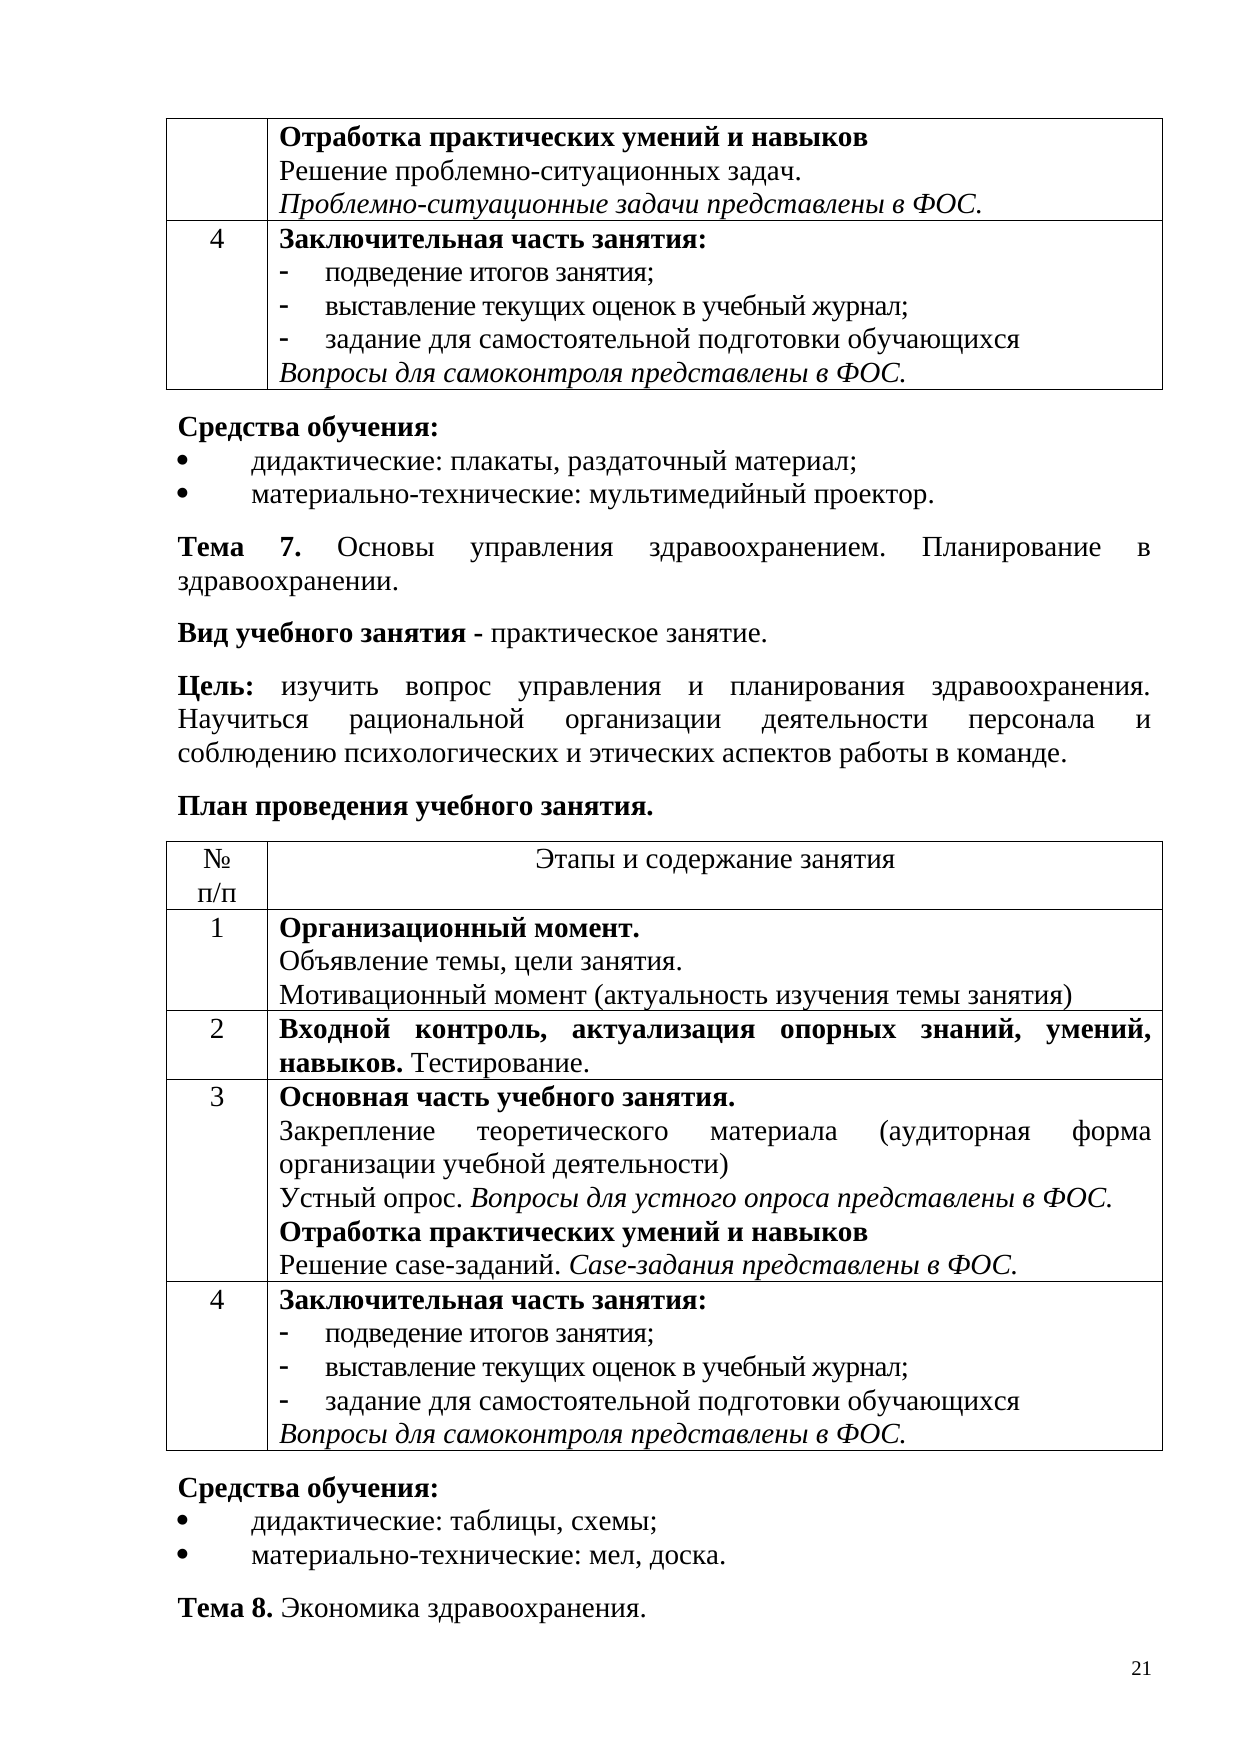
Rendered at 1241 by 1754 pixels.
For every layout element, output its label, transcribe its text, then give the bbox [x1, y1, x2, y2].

text Тема 7. Основы управления здравоохранением. Планирование в здравоохранении. [177, 529, 1152, 596]
table_cell 3 [167, 1080, 267, 1281]
text Тема 8. Экономика здравоохранения. [177, 1590, 1152, 1623]
table_cell Заключительная часть занятия: подведение итогов занятия; выставление текущих оценок в учебный журнал; задание для самостоятельной подготовки обучающихся Вопросы для самоконтроля представлены в ФОС. [268, 1282, 1162, 1450]
text Средства обучения: [177, 409, 1152, 443]
list дидактические: плакаты, раздаточный материал; [177, 443, 1152, 476]
list материально-технические: мультимедийный проектор. [177, 476, 1152, 510]
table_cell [268, 119, 1162, 220]
table_cell Входной контроль, актуализация опорных знаний, умений, навыков. Тестирование. [268, 1011, 1162, 1078]
text План проведения учебного занятия. [177, 788, 1152, 821]
table_header № п/п [167, 842, 267, 909]
table_cell Организационный момент. Объявление темы, цели занятия. Мотивационный момент (актуальность изучения темы занятия) [268, 910, 1162, 1010]
table_cell 2 [167, 1011, 267, 1078]
text Средства обучения: [177, 1470, 1152, 1503]
text Цель: изучить вопрос управления и планирования здравоохранения. Научиться рациональной организации деятельности персонала и соблюдению психологических и этических аспектов работы в команде. [177, 668, 1152, 769]
table_cell 1 [167, 910, 267, 1010]
list материально-технические: мел, доска. [177, 1537, 1152, 1571]
table_cell 4 [167, 1282, 267, 1450]
table_cell 3 [167, 119, 267, 220]
list дидактические: таблицы, схемы; [177, 1503, 1152, 1537]
table_cell 4 [167, 221, 267, 389]
table_header Этапы и содержание занятия [268, 842, 1162, 909]
table_cell Основная часть учебного занятия. Закрепление теоретического материала (аудиторная форма организации учебной деятельности) Устный опрос. Вопросы для устного опроса представлены в ФОС. Отработка практических умений и навыков Решение case-заданий. Case-задания представлены в ФОС. [268, 1080, 1162, 1281]
text Вид учебного занятия - практическое занятие. [177, 615, 1152, 649]
table_cell Заключительная часть занятия: подведение итогов занятия; выставление текущих оценок в учебный журнал; задание для самостоятельной подготовки обучающихся Вопросы для самоконтроля представлены в ФОС. [268, 221, 1162, 389]
